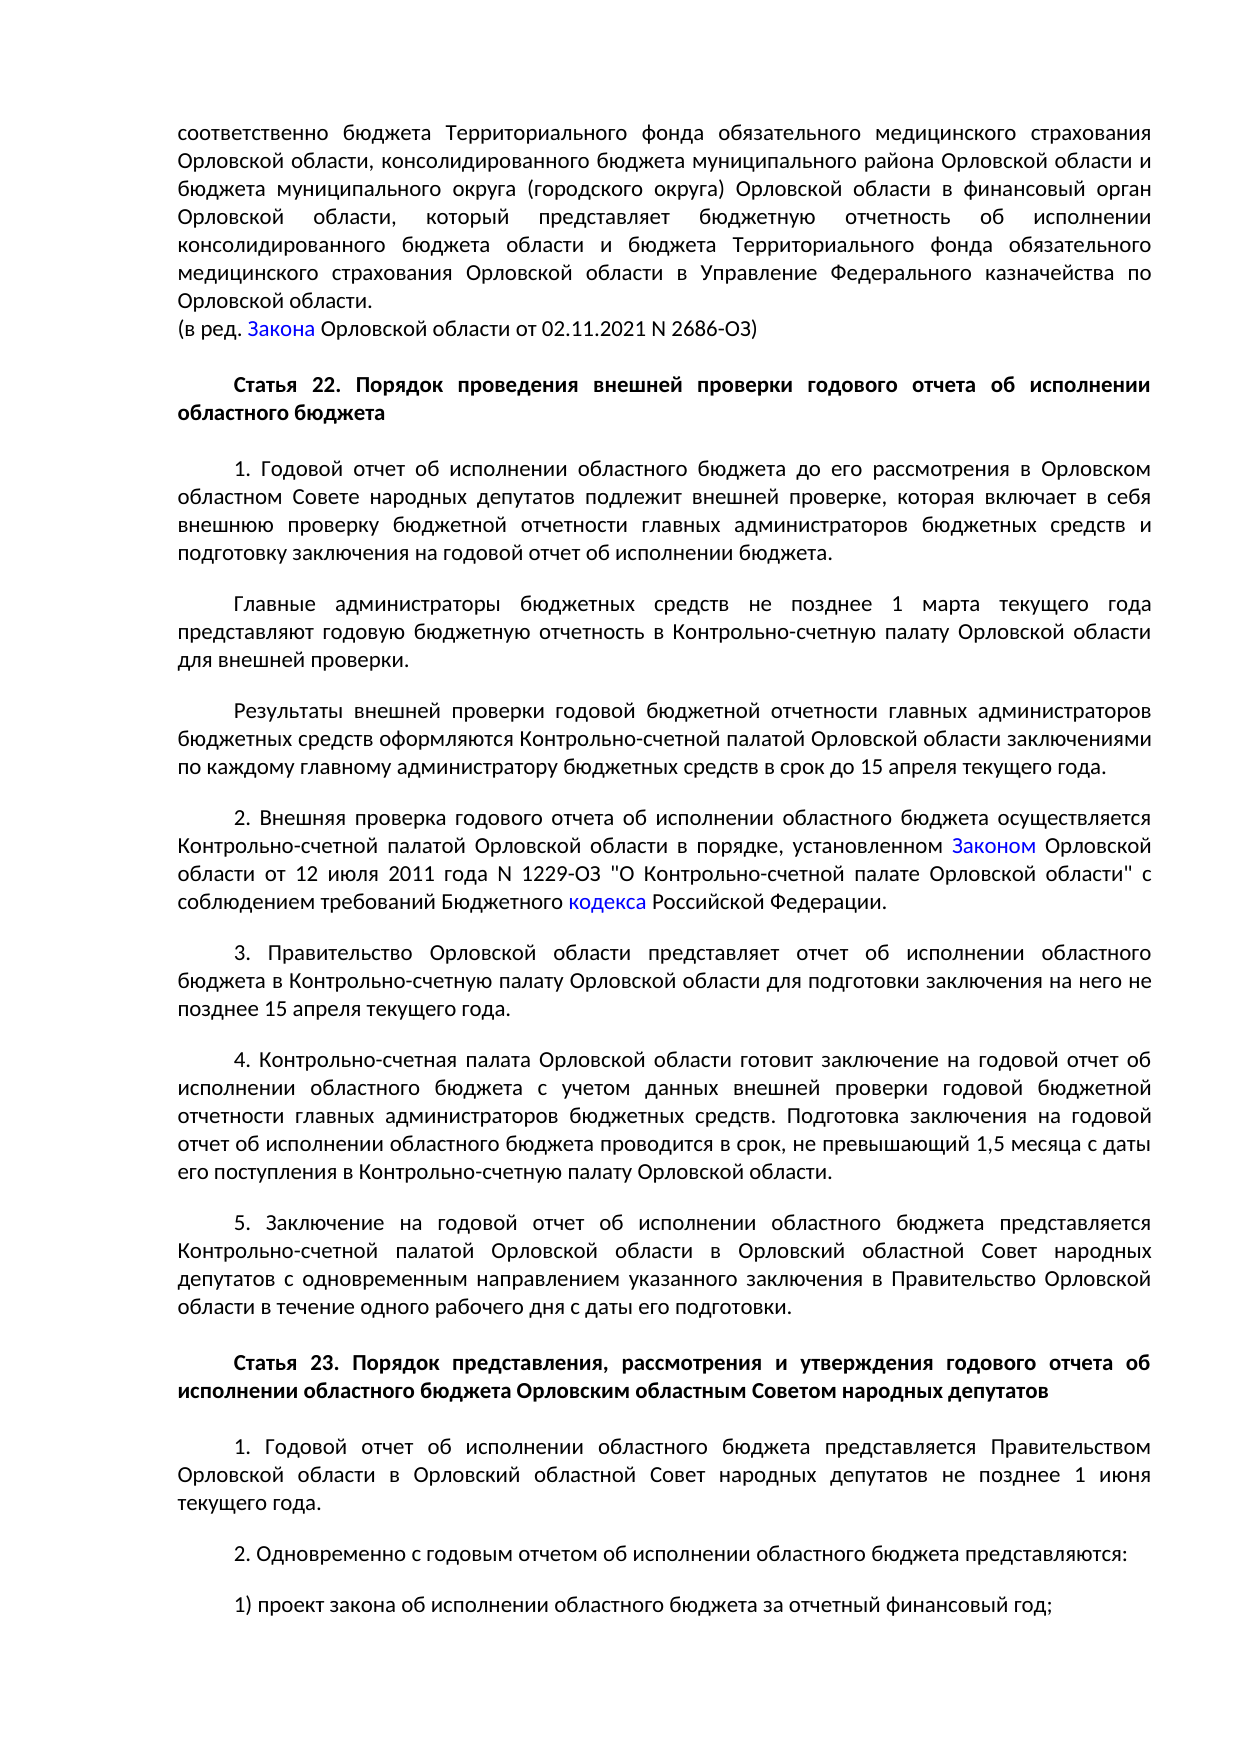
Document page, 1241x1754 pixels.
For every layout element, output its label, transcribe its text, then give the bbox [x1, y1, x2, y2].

text 1. Годовой отчет об исполнении областного бюджета представляется Правительством Орловской области в Орловский областной Совет народных депутатов не позднее 1 июня текущего года. [177, 1432, 1152, 1517]
text 2. Внешняя проверка годового отчета об исполнении областного бюджета осуществляется Контрольно-счетной палатой Орловской области в порядке, установленном Законом Орловской области от 12 июля 2011 года N 1229-ОЗ "О Контрольно-счетной палате Орловской области" с соблюдением требований Бюджетного кодекса Российской Федерации. [177, 803, 1152, 915]
text Главные администраторы бюджетных средств не позднее 1 марта текущего года представляют годовую бюджетную отчетность в Контрольно-счетную палату Орловской области для внешней проверки. [177, 589, 1152, 673]
text Результаты внешней проверки годовой бюджетной отчетности главных администраторов бюджетных средств оформляются Контрольно-счетной палатой Орловской области заключениями по каждому главному администратору бюджетных средств в срок до 15 апреля текущего года. [177, 696, 1152, 780]
text 2. Одновременно с годовым отчетом об исполнении областного бюджета представляются: [177, 1539, 1152, 1567]
text 1) проект закона об исполнении областного бюджета за отчетный финансовый год; [177, 1590, 1152, 1618]
title Статья 22. Порядок проведения внешней проверки годового отчета об исполнении областного бюджета [177, 370, 1152, 426]
text 5. Заключение на годовой отчет об исполнении областного бюджета представляется Контрольно-счетной палатой Орловской области в Орловский областной Совет народных депутатов с одновременным направлением указанного заключения в Правительство Орловской области в течение одного рабочего дня с даты его подготовки. [177, 1208, 1152, 1320]
text 3. Правительство Орловской области представляет отчет об исполнении областного бюджета в Контрольно-счетную палату Орловской области для подготовки заключения на него не позднее 15 апреля текущего года. [177, 938, 1152, 1022]
text 1. Годовой отчет об исполнении областного бюджета до его рассмотрения в Орловском областном Совете народных депутатов подлежит внешней проверке, которая включает в себя внешнюю проверку бюджетной отчетности главных администраторов бюджетных средств и подготовку заключения на годовой отчет об исполнении бюджета. [177, 454, 1152, 566]
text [177, 118, 1152, 314]
text 4. Контрольно-счетная палата Орловской области готовит заключение на годовой отчет об исполнении областного бюджета с учетом данных внешней проверки годовой бюджетной отчетности главных администраторов бюджетных средств. Подготовка заключения на годовой отчет об исполнении областного бюджета проводится в срок, не превышающий 1,5 месяца с даты его поступления в Контрольно-счетную палату Орловской области. [177, 1045, 1152, 1185]
title Статья 23. Порядок представления, рассмотрения и утверждения годового отчета об исполнении областного бюджета Орловским областным Советом народных депутатов [177, 1348, 1152, 1404]
text (в ред. Закона Орловской области от 02.11.2021 N 2686-ОЗ) [177, 314, 1152, 342]
